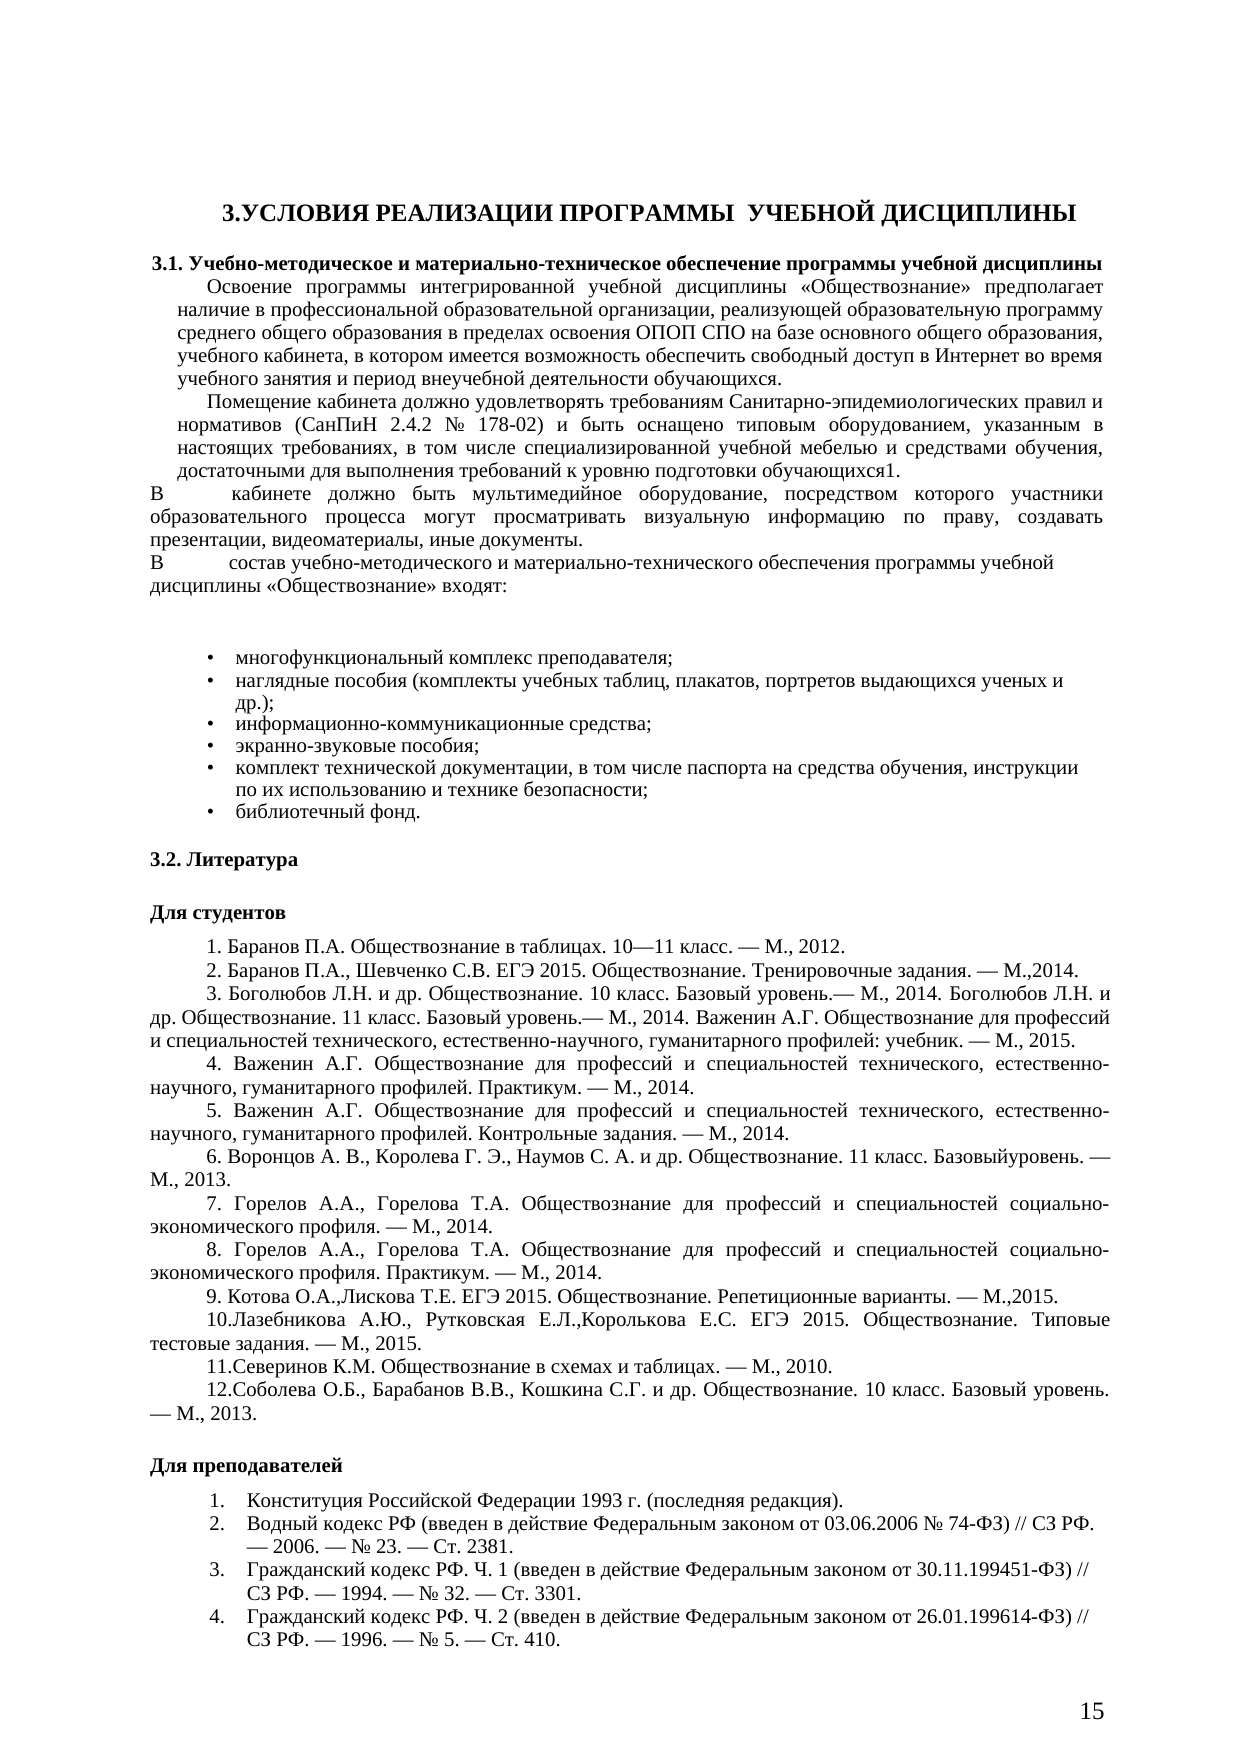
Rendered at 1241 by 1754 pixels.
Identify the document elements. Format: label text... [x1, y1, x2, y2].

text 1. Баранов П.А. Обществознание в таблицах. 10—11 класс. — М., 2012. [150, 934, 1110, 958]
text 5. Важенин А.Г. Обществознание для профессий и специальностей технического, естественно-научного, гуманитарного профилей. Контрольные задания. — М., 2014. [150, 1099, 1110, 1145]
list многофункциональный комплекс преподавателя; [207, 645, 1104, 669]
text 7. Горелов А.А., Горелова Т.А. Обществознание для профессий и специальностей социально-экономического профиля. — М., 2014. [150, 1192, 1110, 1238]
list Гражданский кодекс РФ. Ч. 2 (введен в действие Федеральным законом от 26.01.199614-ФЗ) // СЗ РФ. — 1996. — № 5. — Ст. 410. [209, 1605, 1104, 1651]
list экранно-звуковые пособия; [207, 735, 1104, 757]
text 11.Северинов К.М. Обществознание в схемах и таблицах. — М., 2010. [150, 1354, 1110, 1378]
text 10.Лазебникова А.Ю., Рутковская Е.Л.,Королькова Е.С. ЕГЭ 2015. Обществознание. Типовые тестовые задания. — М., 2015. [150, 1308, 1110, 1354]
text 9. Котова О.А.,Лискова Т.Е. ЕГЭ 2015. Обществознание. Репетиционные варианты. — М.,2015. [150, 1284, 1110, 1308]
list Водный кодекс РФ (введен в действие Федеральным законом от 03.06.2006 № 74-ФЗ) // СЗ РФ. — 2006. — № 23. — Ст. 2381. [209, 1512, 1104, 1558]
list Конституция Российской Федерации 1993 г. (последняя редакция). [209, 1488, 1104, 1512]
list кабинете должно быть мультимедийное оборудование, посредством которого участники образовательного процесса могут просматривать визуальную информацию по праву, создавать презентации, видеоматериалы, иные документы. [150, 482, 1104, 551]
text Для студентов [150, 900, 1131, 924]
text Освоение программы интегрированной учебной дисциплины «Обществознание» предполагает наличие в профессиональной образовательной организации, реализующей образовательную программу среднего общего образования в пределах освоения ОПОП СПО на базе основного общего образования, учебного кабинета, в котором имеется возможность обеспечить свободный доступ в Интернет во время учебного занятия и период внеучебной деятельности обучающихся. [177, 275, 1104, 390]
text Для преподавателей [150, 1453, 1110, 1477]
text 8. Горелов А.А., Горелова Т.А. Обществознание для профессий и специальностей социально-экономического профиля. Практикум. — М., 2014. [150, 1238, 1110, 1284]
list комплект технической документации, в том числе паспорта на средства обучения, инструкции по их использованию и технике безопасности; [207, 757, 1104, 801]
text 4. Важенин А.Г. Обществознание для профессий и специальностей технического, естественно-научного, гуманитарного профилей. Практикум. — М., 2014. [150, 1052, 1110, 1099]
text Помещение кабинета должно удовлетворять требованиям Санитарно-эпидемиологических правил и нормативов (СанПиН 2.4.2 № 178-02) и быть оснащено типовым оборудованием, указанным в настоящих требованиях, в том числе специализированной учебной мебелью и средствами обучения, достаточными для выполнения требований к уровню подготовки обучающихся1. [177, 390, 1104, 482]
text 12.Соболева О.Б., Барабанов В.В., Кошкина С.Г. и др. Обществознание. 10 класс. Базовый уровень. — М., 2013. [150, 1378, 1110, 1425]
text 3.условия реализации ПРОГРАММЫ учебной дисциплины [194, 198, 1104, 227]
list состав учебно-методического и материально-технического обеспечения программы учебной дисциплины «Обществознание» входят: [150, 551, 1104, 597]
text 3. Боголюбов Л.Н. и др. Обществознание. 10 класс. Базовый уровень.— М., 2014. Боголюбов Л.Н. и др. Обществознание. 11 класс. Базовый уровень.— М., 2014. Важенин А.Г. Обществознание для профессий и специальностей технического, естественно-научного, гуманитарного профилей: учебник. — М., 2015. [150, 982, 1110, 1052]
list Гражданский кодекс РФ. Ч. 1 (введен в действие Федеральным законом от 30.11.199451-ФЗ) // СЗ РФ. — 1994. — № 32. — Ст. 3301. [209, 1558, 1104, 1605]
text 6. Воронцов А. В., Королева Г. Э., Наумов С. А. и др. Обществознание. 11 класс. Базовыйуровень. — М., 2013. [150, 1145, 1110, 1191]
list наглядные пособия (комплекты учебных таблиц, плакатов, портретов выдающихся ученых и др.); [207, 669, 1104, 714]
text 3.1. Учебно-методическое и материально-техническое обеспечение программы учебной дисциплины [150, 251, 1104, 275]
list библиотечный фонд. [207, 801, 1104, 823]
list информационно-коммуникационные средства; [207, 714, 1104, 735]
text 3.2. Литература [150, 847, 1104, 871]
text 2. Баранов П.А., Шевченко С.В. ЕГЭ 2015. Обществознание. Тренировочные задания. — М.,2014. [150, 958, 1110, 982]
